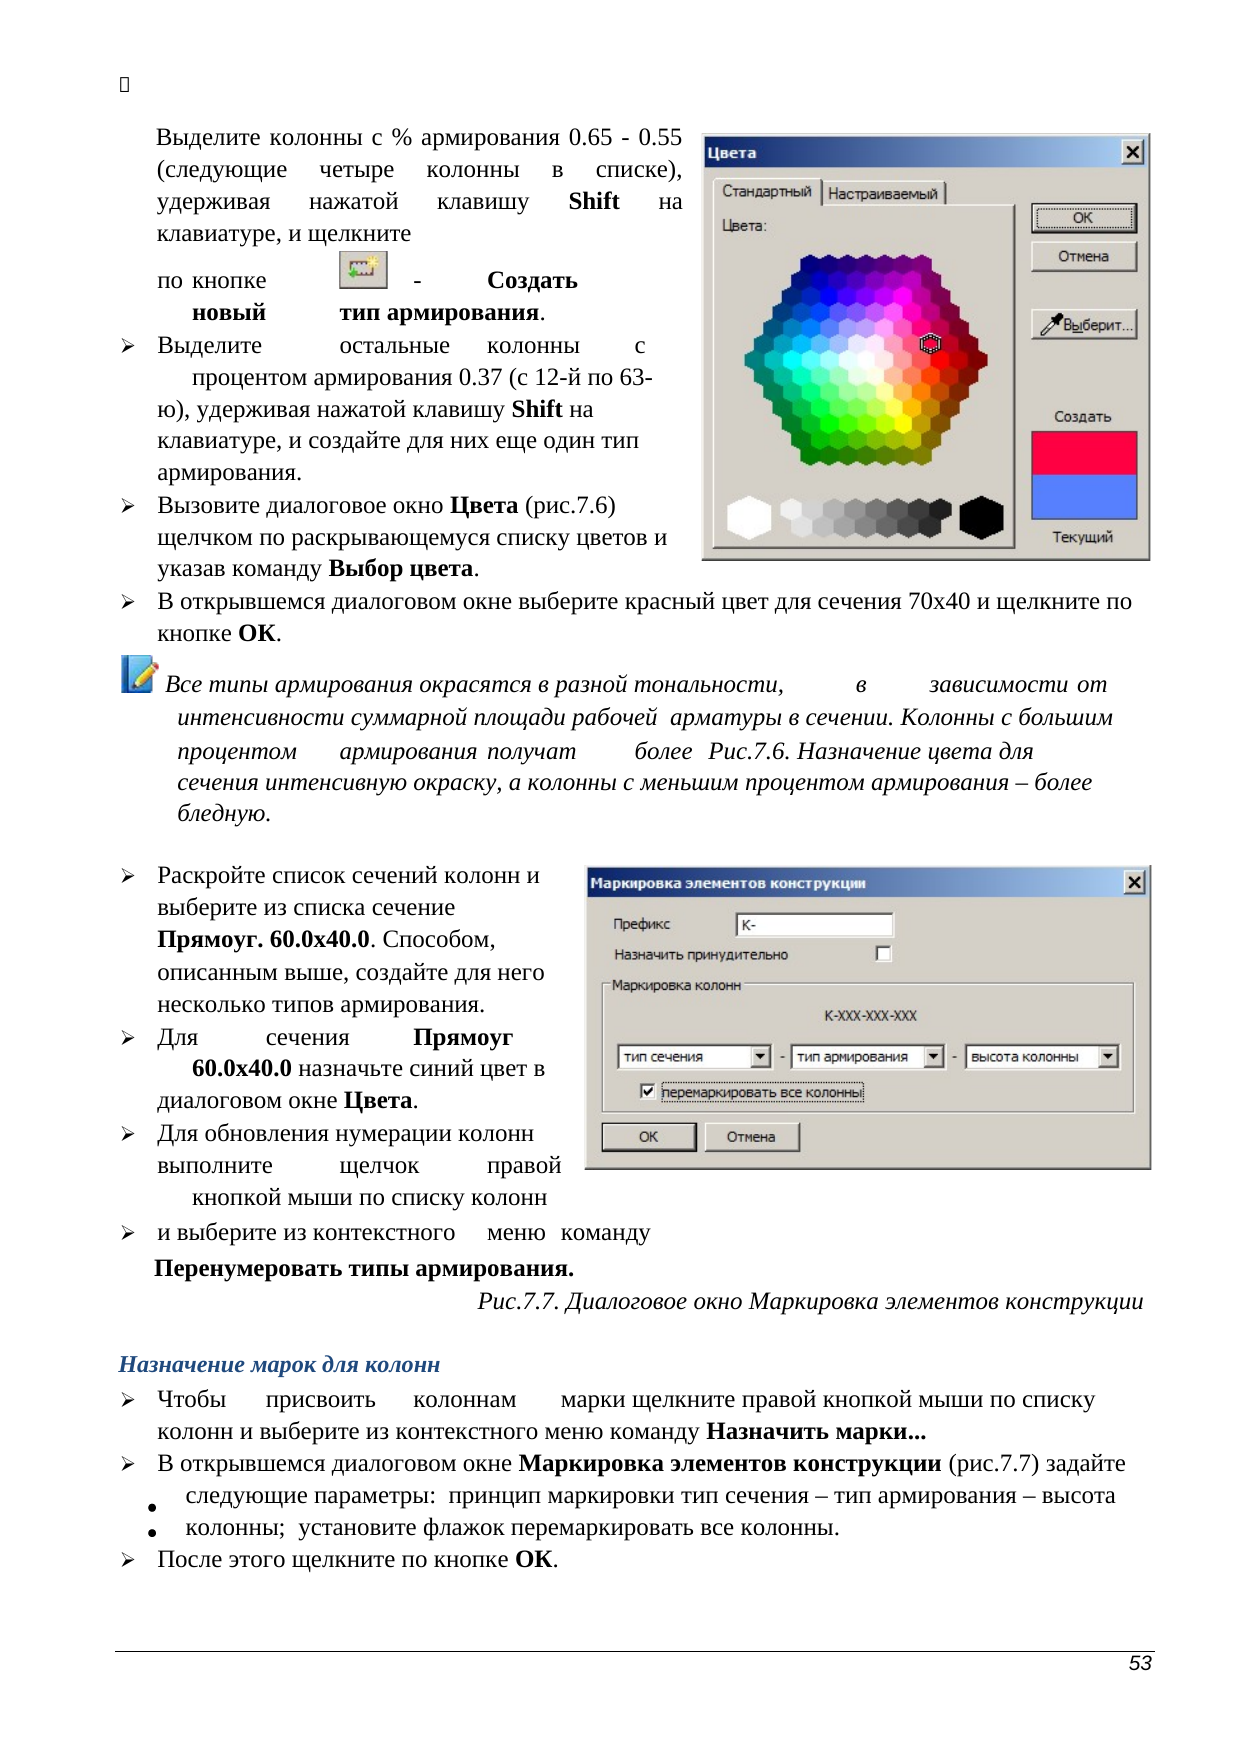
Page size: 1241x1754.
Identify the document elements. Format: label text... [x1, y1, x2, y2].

picture [147, 1492, 167, 1544]
list После этого щелкните по кнопке ОК. [119, 1544, 1146, 1573]
list Раскройте список сечений колонн и выберите из списка сечение Прямоуг. 60.0х40.0. Способом, описанным выше, создайте для него несколько типов армирования. [119, 860, 1146, 1018]
picture [701, 133, 1151, 561]
picture [584, 865, 1152, 1170]
list Вызовите диалоговое окно Цвета (рис.7.6) щелчком по раскрывающемуся списку цветов и указав команду Выбор цвета. [119, 490, 1146, 582]
text Назначение марок для колонн [118, 1330, 1152, 1378]
text Все типы армирования окрасятся в разной тональности, в зависимости от [121, 656, 1145, 698]
list Чтобы присвоить колоннам марки щелкните правой кнопкой мыши по списку колонн и выберите из контекстного меню команду Назначить марки... [119, 1384, 1146, 1445]
picture [121, 655, 159, 693]
text Перенумеровать типы армирования. [154, 1253, 1146, 1281]
list Для сечения Прямоуг 60.0х40.0 назначьте синий цвет в диалоговом окне Цвета. [119, 1022, 584, 1114]
text процентом армирования получат более Рис.7.6. Назначение цвета для сечения интенсивную окраску, а колонны с меньшим процентом армирования – более бледную. [177, 736, 1096, 827]
list и выберите из контекстного меню команду [119, 1217, 1146, 1246]
text по кнопке - Создать новый тип армирования. [157, 251, 701, 326]
picture [339, 251, 388, 289]
list В открывшемся диалоговом окне выберите красный цвет для сечения 70х40 и щелкните по кнопке ОК. [119, 586, 1146, 647]
text Выделите колонны с % армирования 0.65 - 0.55 (следующие четыре колонны в списке), удерживая нажатой клавишу Shift на клавиатуре, и щелкните [156, 122, 1146, 247]
list Выделите остальные колонны с процентом армирования 0.37 (с 12-й по 63-ю), удерживая нажатой клавишу Shift на клавиатуре, и создайте для них еще один тип армирования. [119, 330, 701, 486]
text Рис.7.7. Диалоговое окно Маркировка элементов конструкции [177, 1286, 1146, 1314]
list В открывшемся диалоговом окне Маркировка элементов конструкции (рис.7.7) задайте следующие параметры: принцип маркировки тип сечения – тип армирования – высота колонны; установите флажок перемаркировать все колонны. [119, 1448, 1146, 1541]
list Для обновления нумерации колонн выполните щелчок правой кнопкой мыши по списку колонн [119, 1118, 1146, 1210]
text интенсивности суммарной площади рабочей арматуры в сечении. Колонны с большим [177, 702, 1145, 731]
